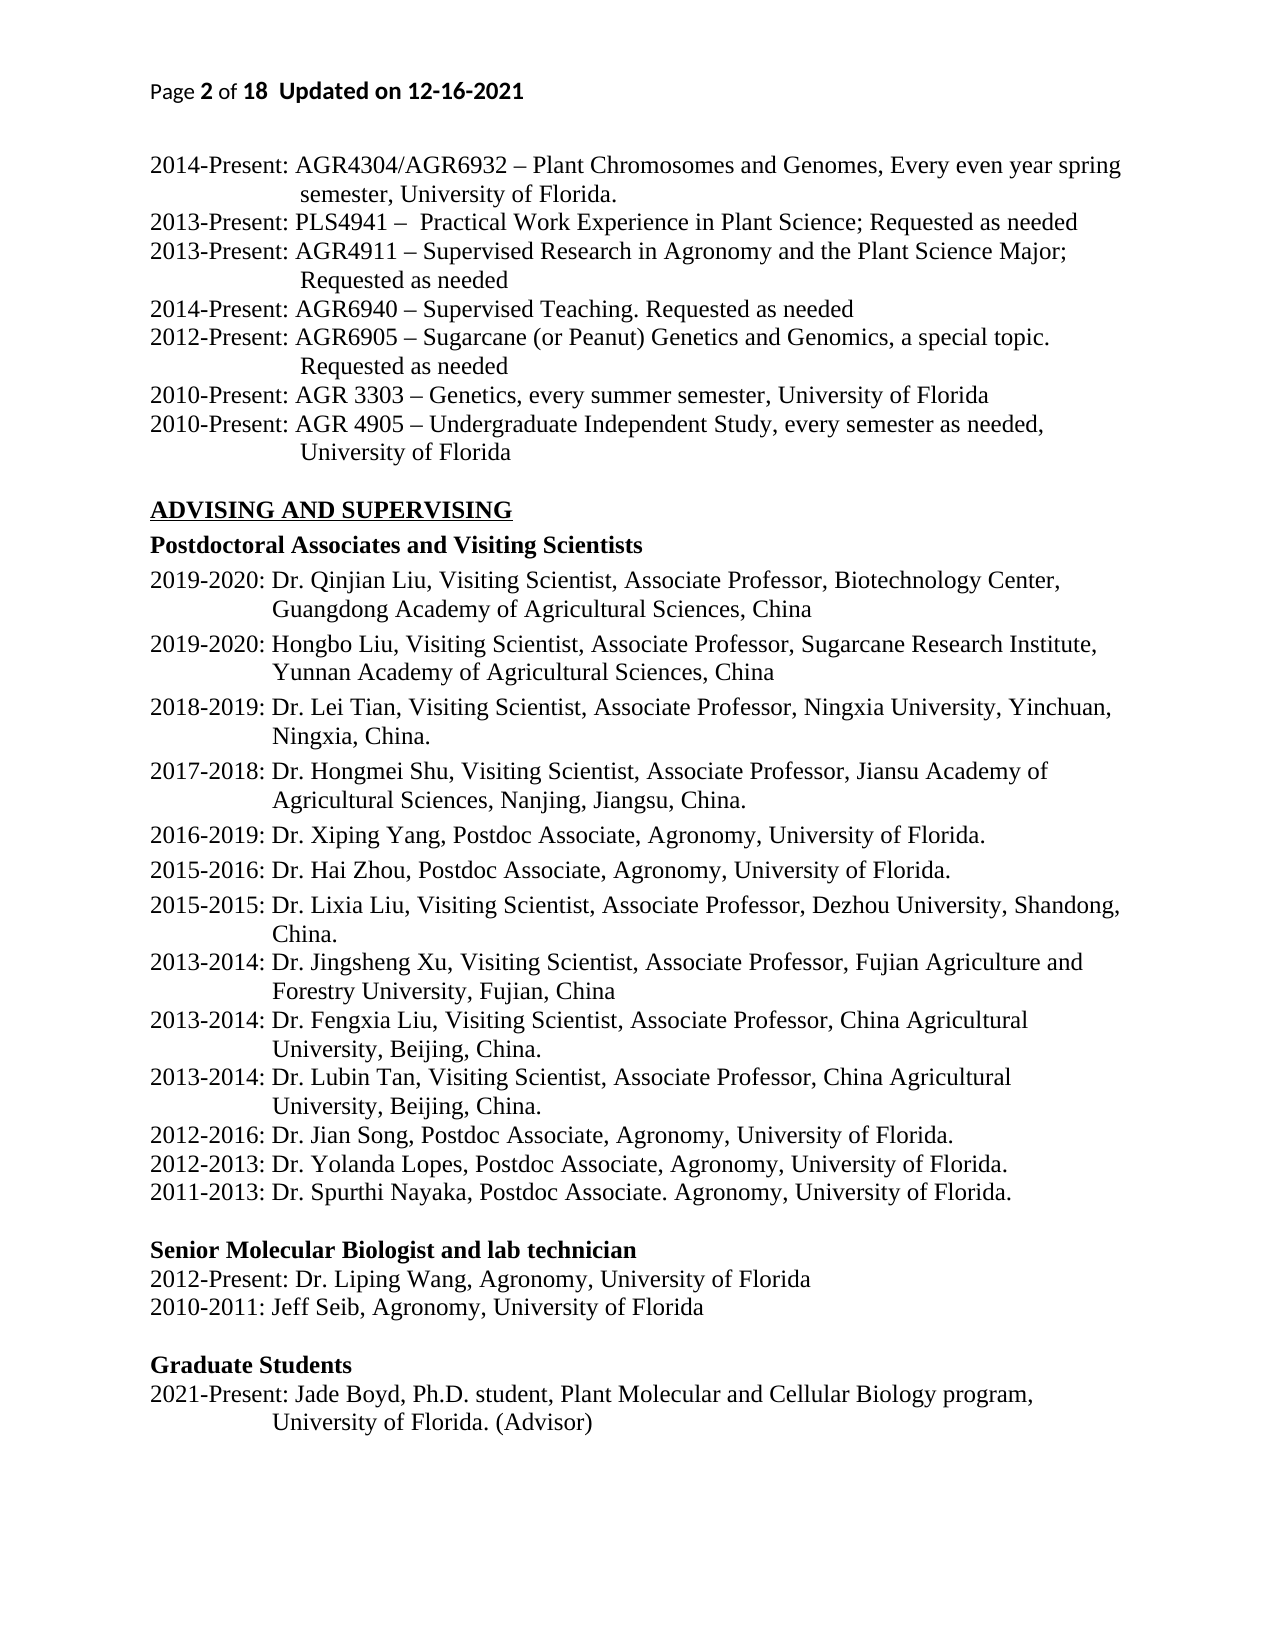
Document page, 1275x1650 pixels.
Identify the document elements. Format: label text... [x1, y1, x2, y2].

text 2013-2014: Dr. Jingsheng Xu, Visiting Scientist, Associate Professor, Fujian Agriculture and Forestry University, Fujian, China [150, 947, 1125, 1005]
text 2010-2011: Jeff Seib, Agronomy, University of Florida [150, 1292, 1125, 1321]
text 2013-Present: AGR4911 – Supervised Research in Agronomy and the Plant Science Major; Requested as needed [150, 236, 1125, 294]
text 2010-Present: AGR 4905 – Undergraduate Independent Study, every semester as needed, University of Florida [150, 409, 1125, 466]
text 2021-Present: Jade Boyd, Ph.D. student, Plant Molecular and Cellular Biology program, University of Florida. (Advisor) [150, 1379, 1125, 1436]
text 2012-2013: Dr. Yolanda Lopes, Postdoc Associate, Agronomy, University of Florida. [150, 1149, 1125, 1177]
text Postdoctoral Associates and Visiting Scientists [150, 530, 1125, 559]
text Senior Molecular Biologist and lab technician [150, 1235, 1125, 1264]
text 2013-Present: PLS4941 – Practical Work Experience in Plant Science; Requested as needed [150, 207, 1125, 236]
text ADVISING AND SUPERVISING [150, 495, 1125, 524]
text 2012-2016: Dr. Jian Song, Postdoc Associate, Agronomy, University of Florida. [150, 1120, 1125, 1149]
text 2011-2013: Dr. Spurthi Nayaka, Postdoc Associate. Agronomy, University of Florida. [150, 1177, 1125, 1206]
text 2014-Present: AGR6940 – Supervised Teaching. Requested as needed [150, 294, 1125, 322]
text 2019-2020: Dr. Qinjian Liu, Visiting Scientist, Associate Professor, Biotechnology Center, Guangdong Academy of Agricultural Sciences, China [150, 565, 1125, 622]
text 2019-2020: Hongbo Liu, Visiting Scientist, Associate Professor, Sugarcane Research Institute, Yunnan Academy of Agricultural Sciences, China [150, 629, 1125, 686]
text 2013-2014: Dr. Lubin Tan, Visiting Scientist, Associate Professor, China Agricultural University, Beijing, China. [150, 1062, 1125, 1120]
text 2015-2016: Dr. Hai Zhou, Postdoc Associate, Agronomy, University of Florida. [150, 855, 1125, 884]
text 2016-2019: Dr. Xiping Yang, Postdoc Associate, Agronomy, University of Florida. [150, 820, 1125, 849]
text 2012-Present: AGR6905 – Sugarcane (or Peanut) Genetics and Genomics, a special topic. Requested as needed [150, 322, 1125, 380]
text 2010-Present: AGR 3303 – Genetics, every summer semester, University of Florida [150, 380, 1125, 409]
text 2018-2019: Dr. Lei Tian, Visiting Scientist, Associate Professor, Ningxia University, Yinchuan, Ningxia, China. [150, 692, 1125, 750]
text 2017-2018: Dr. Hongmei Shu, Visiting Scientist, Associate Professor, Jiansu Academy of Agricultural Sciences, Nanjing, Jiangsu, China. [150, 756, 1125, 814]
text 2012-Present: Dr. Liping Wang, Agronomy, University of Florida [150, 1264, 1125, 1292]
text 2013-2014: Dr. Fengxia Liu, Visiting Scientist, Associate Professor, China Agricultural University, Beijing, China. [150, 1005, 1125, 1062]
text Graduate Students [150, 1350, 1125, 1379]
text 2015-2015: Dr. Lixia Liu, Visiting Scientist, Associate Professor, Dezhou University, Shandong, China. [150, 890, 1125, 947]
text 2014-Present: AGR4304/AGR6932 – Plant Chromosomes and Genomes, Every even year spring semester, University of Florida. [150, 150, 1125, 207]
